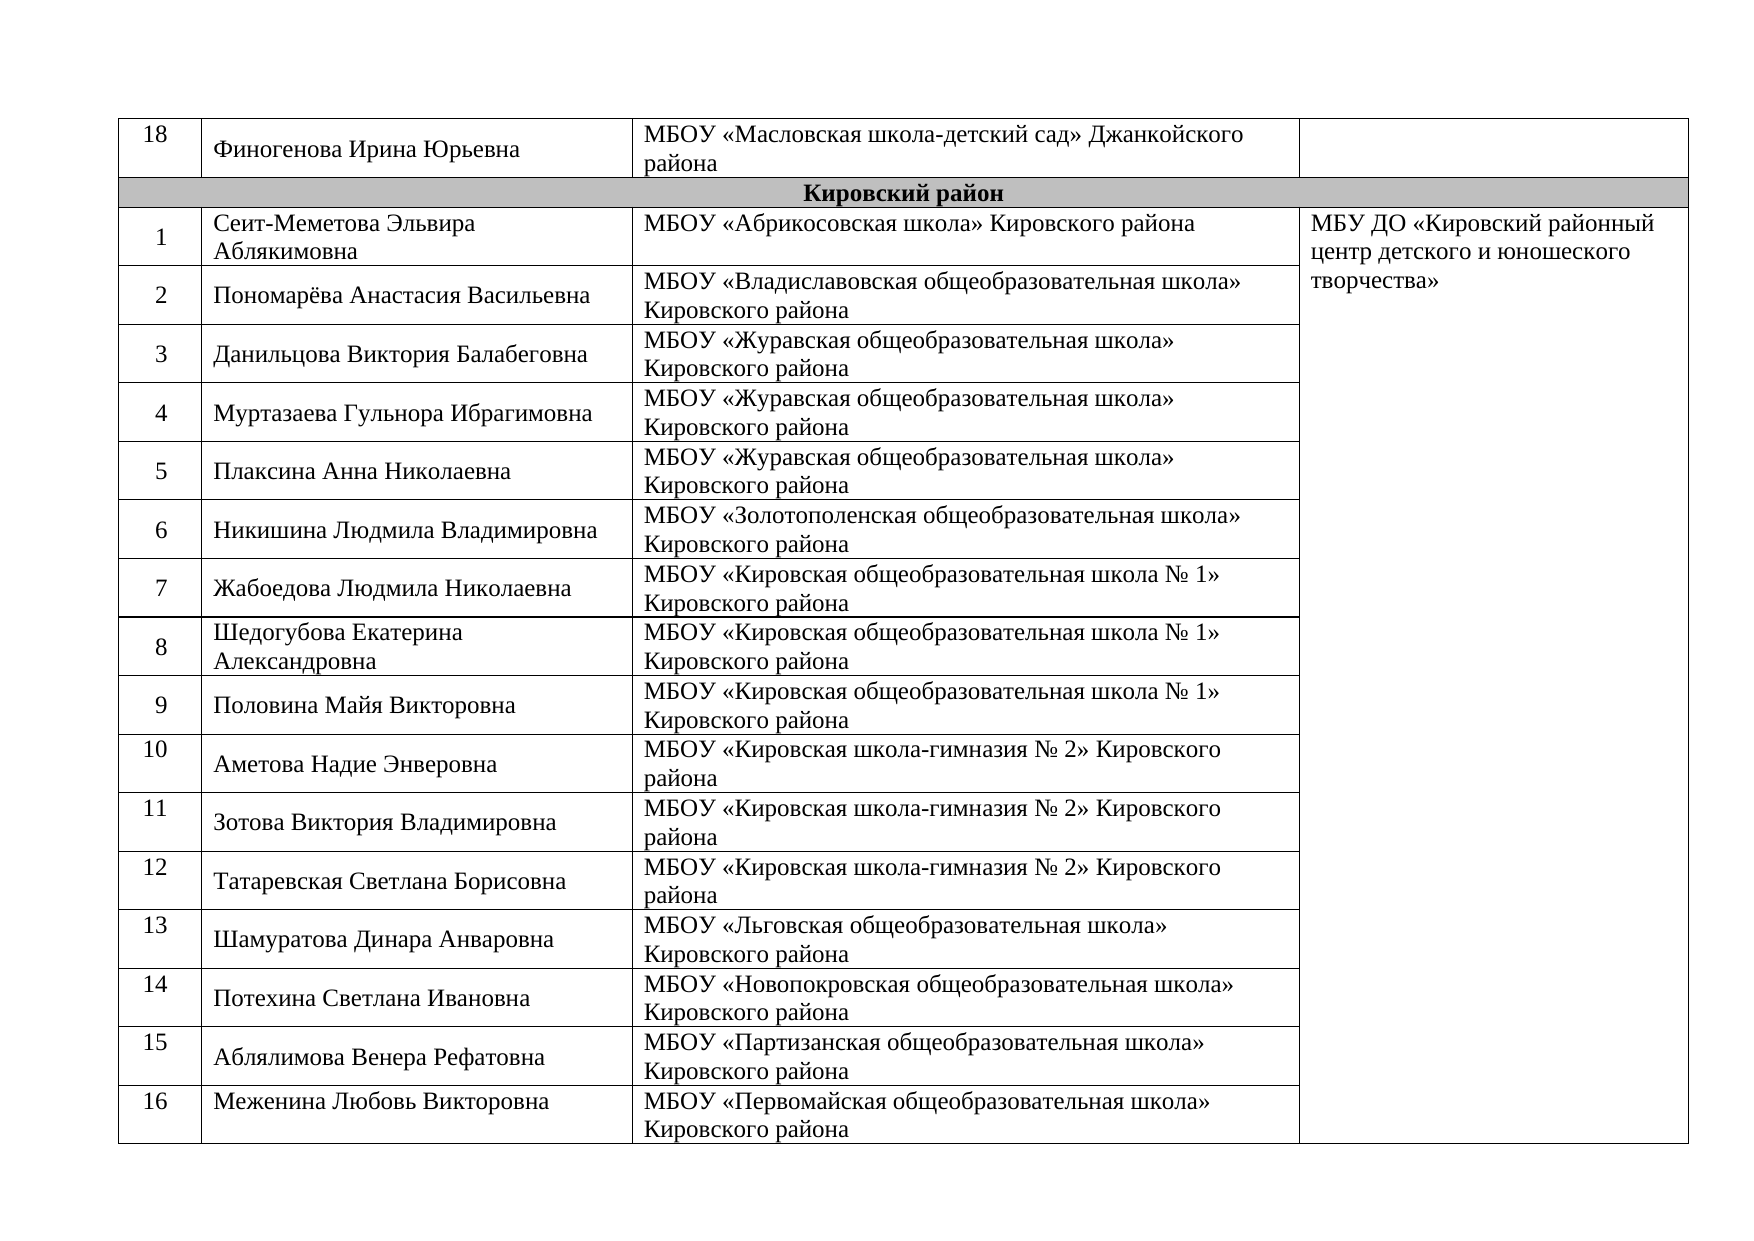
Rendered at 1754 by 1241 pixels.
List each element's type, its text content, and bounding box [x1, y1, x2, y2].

table_cell Данильцова Виктория Балабеговна [202, 325, 632, 382]
table_cell [119, 442, 201, 499]
table_cell МБОУ «Кировская общеобразовательная школа № 1» Кировского района [633, 618, 1299, 675]
table_cell МБОУ «Масловская школа-детский сад» Джанкойского района [633, 119, 1299, 177]
table_cell Жабоедова Людмила Николаевна [202, 559, 632, 616]
table_cell МБОУ «Журавская общеобразовательная школа» Кировского района [633, 442, 1299, 499]
table_cell МБОУ «Абрикосовская школа» Кировского района [633, 208, 1299, 265]
table_cell Шамуратова Динара Анваровна [202, 910, 632, 968]
table_cell Аблялимова Венера Рефатовна [202, 1027, 632, 1085]
table_cell [119, 383, 201, 441]
table_cell Финогенова Ирина Юрьевна [202, 119, 632, 177]
table_cell Аметова Надие Энверовна [202, 735, 632, 792]
table_cell МБОУ «Новопокровская общеобразовательная школа» Кировского района [633, 969, 1299, 1026]
table_cell МБОУ «Журавская общеобразовательная школа» Кировского района [633, 383, 1299, 441]
table_cell [119, 208, 201, 265]
table_cell [119, 1027, 201, 1085]
table_cell [119, 969, 201, 1026]
table_cell [119, 735, 201, 792]
table_cell Потехина Светлана Ивановна [202, 969, 632, 1026]
table_cell МБОУ «Золотополенская общеобразовательная школа» Кировского района [633, 500, 1299, 558]
table_cell Половина Майя Викторовна [202, 676, 632, 733]
table_cell [119, 852, 201, 909]
table_cell МБОУ «Журавская общеобразовательная школа» Кировского района [633, 325, 1299, 382]
table_cell МБОУ «Кировская общеобразовательная школа № 1» Кировского района [633, 559, 1299, 616]
table_cell МБОУ «Владиславовская общеобразовательная школа» Кировского района [633, 266, 1299, 324]
table_cell [119, 793, 201, 851]
table_cell Муртазаева Гульнора Ибрагимовна [202, 383, 632, 441]
table_cell [119, 676, 201, 733]
table_cell Сеит-Меметова Эльвира Аблякимовна [202, 208, 632, 265]
table_cell [119, 910, 201, 968]
table_cell Зотова Виктория Владимировна [202, 793, 632, 851]
table_cell Плаксина Анна Николаевна [202, 442, 632, 499]
table_cell МБОУ «Кировская школа-гимназия № 2» Кировского района [633, 793, 1299, 851]
table_cell [119, 559, 201, 616]
table_cell [119, 618, 201, 675]
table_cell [633, 1086, 1299, 1143]
table_cell Татаревская Светлана Борисовна [202, 852, 632, 909]
table_cell [119, 325, 201, 382]
table_cell Меженина Любовь Викторовна [202, 1086, 632, 1143]
table_cell [119, 1086, 201, 1143]
table_cell МБОУ «Кировская общеобразовательная школа № 1» Кировского района [633, 676, 1299, 733]
table_cell Пономарёва Анастасия Васильевна [202, 266, 632, 324]
table_cell МБУ ДО «Кировский районный центр детского и юношеского творчества» [1300, 208, 1688, 1143]
table_cell Шедогубова Екатерина Александровна [202, 618, 632, 675]
table_cell Никишина Людмила Владимировна [202, 500, 632, 558]
table_cell [119, 119, 201, 177]
table_cell МБОУ «Кировская школа-гимназия № 2» Кировского района [633, 852, 1299, 909]
table_cell МБОУ «Льговская общеобразовательная школа» Кировского района [633, 910, 1299, 968]
table_cell [119, 266, 201, 324]
table_cell Кировский район [119, 178, 1688, 207]
table_cell МБОУ «Партизанская общеобразовательная школа» Кировского района [633, 1027, 1299, 1085]
table_cell МБОУ «Кировская школа-гимназия № 2» Кировского района [633, 735, 1299, 792]
table_cell [119, 500, 201, 558]
